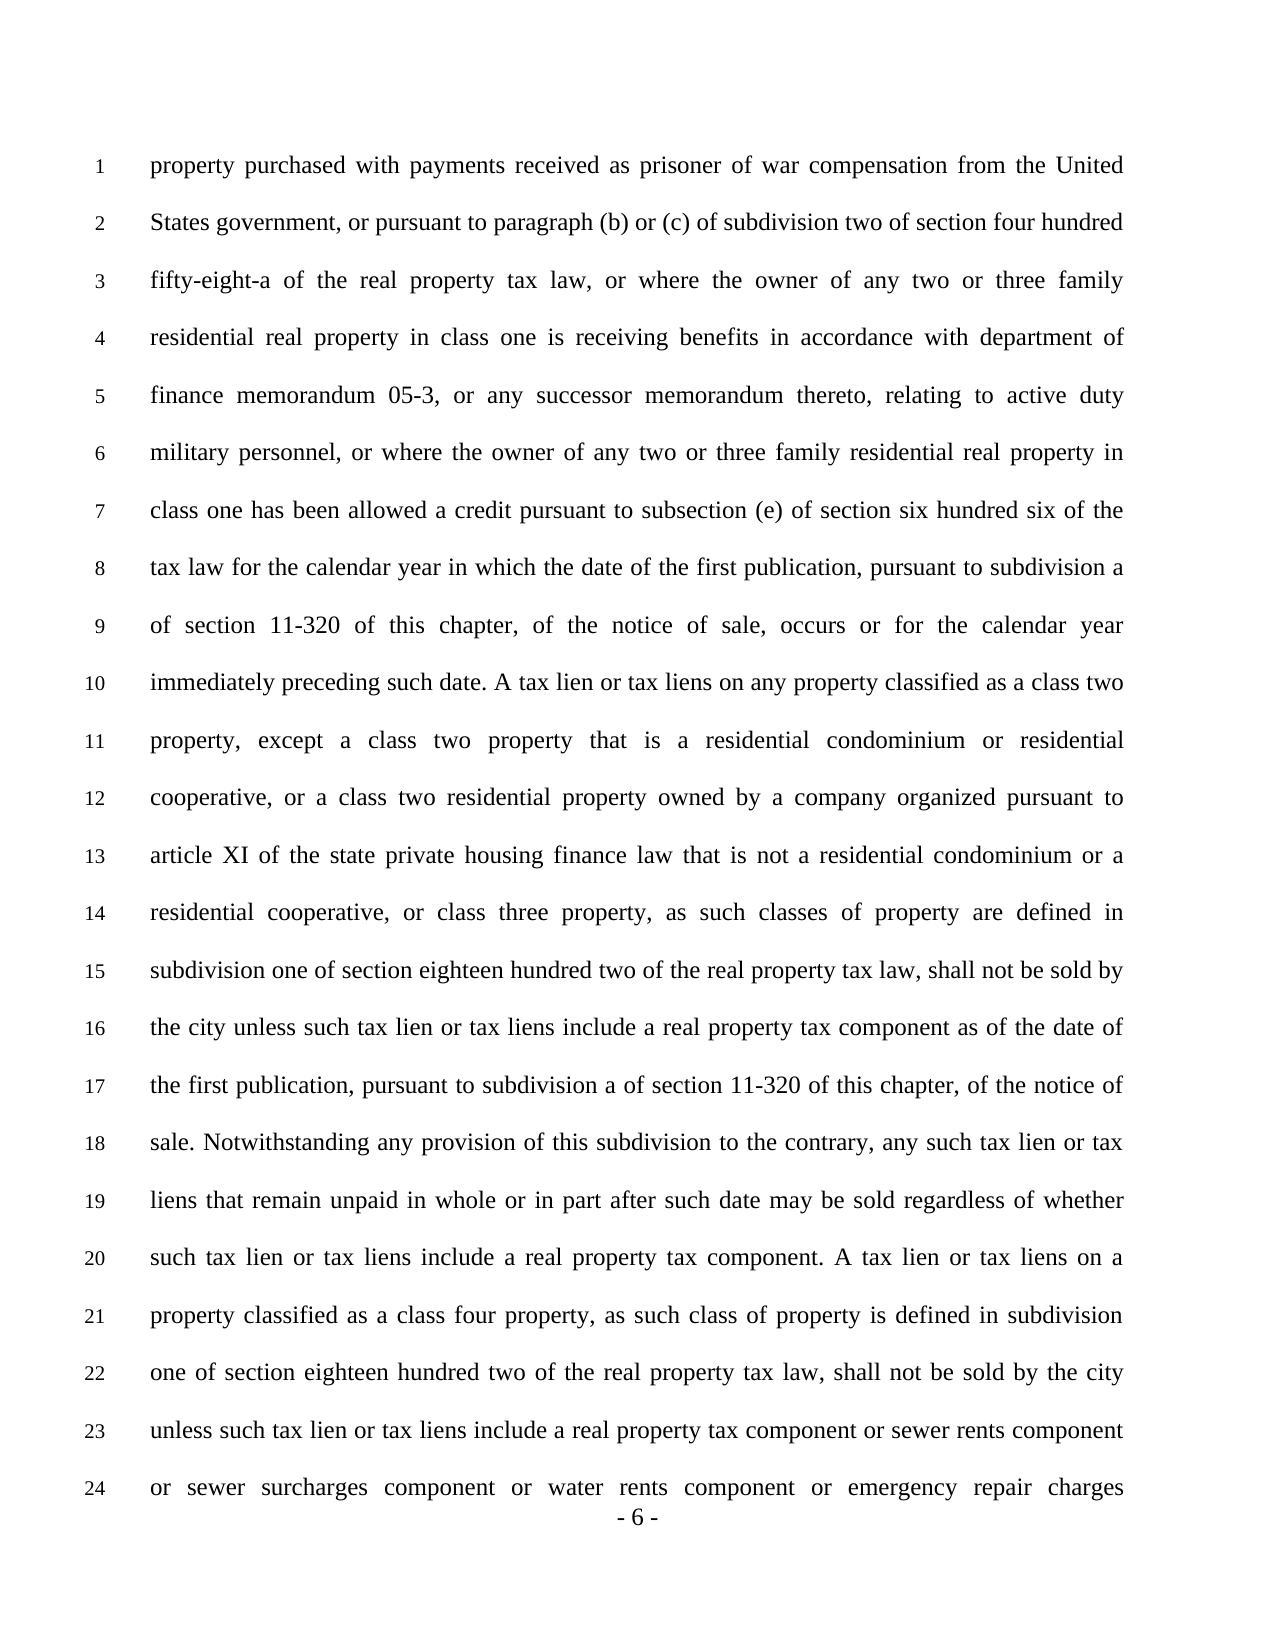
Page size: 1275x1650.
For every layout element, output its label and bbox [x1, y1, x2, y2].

text [150, 150, 1125, 1501]
